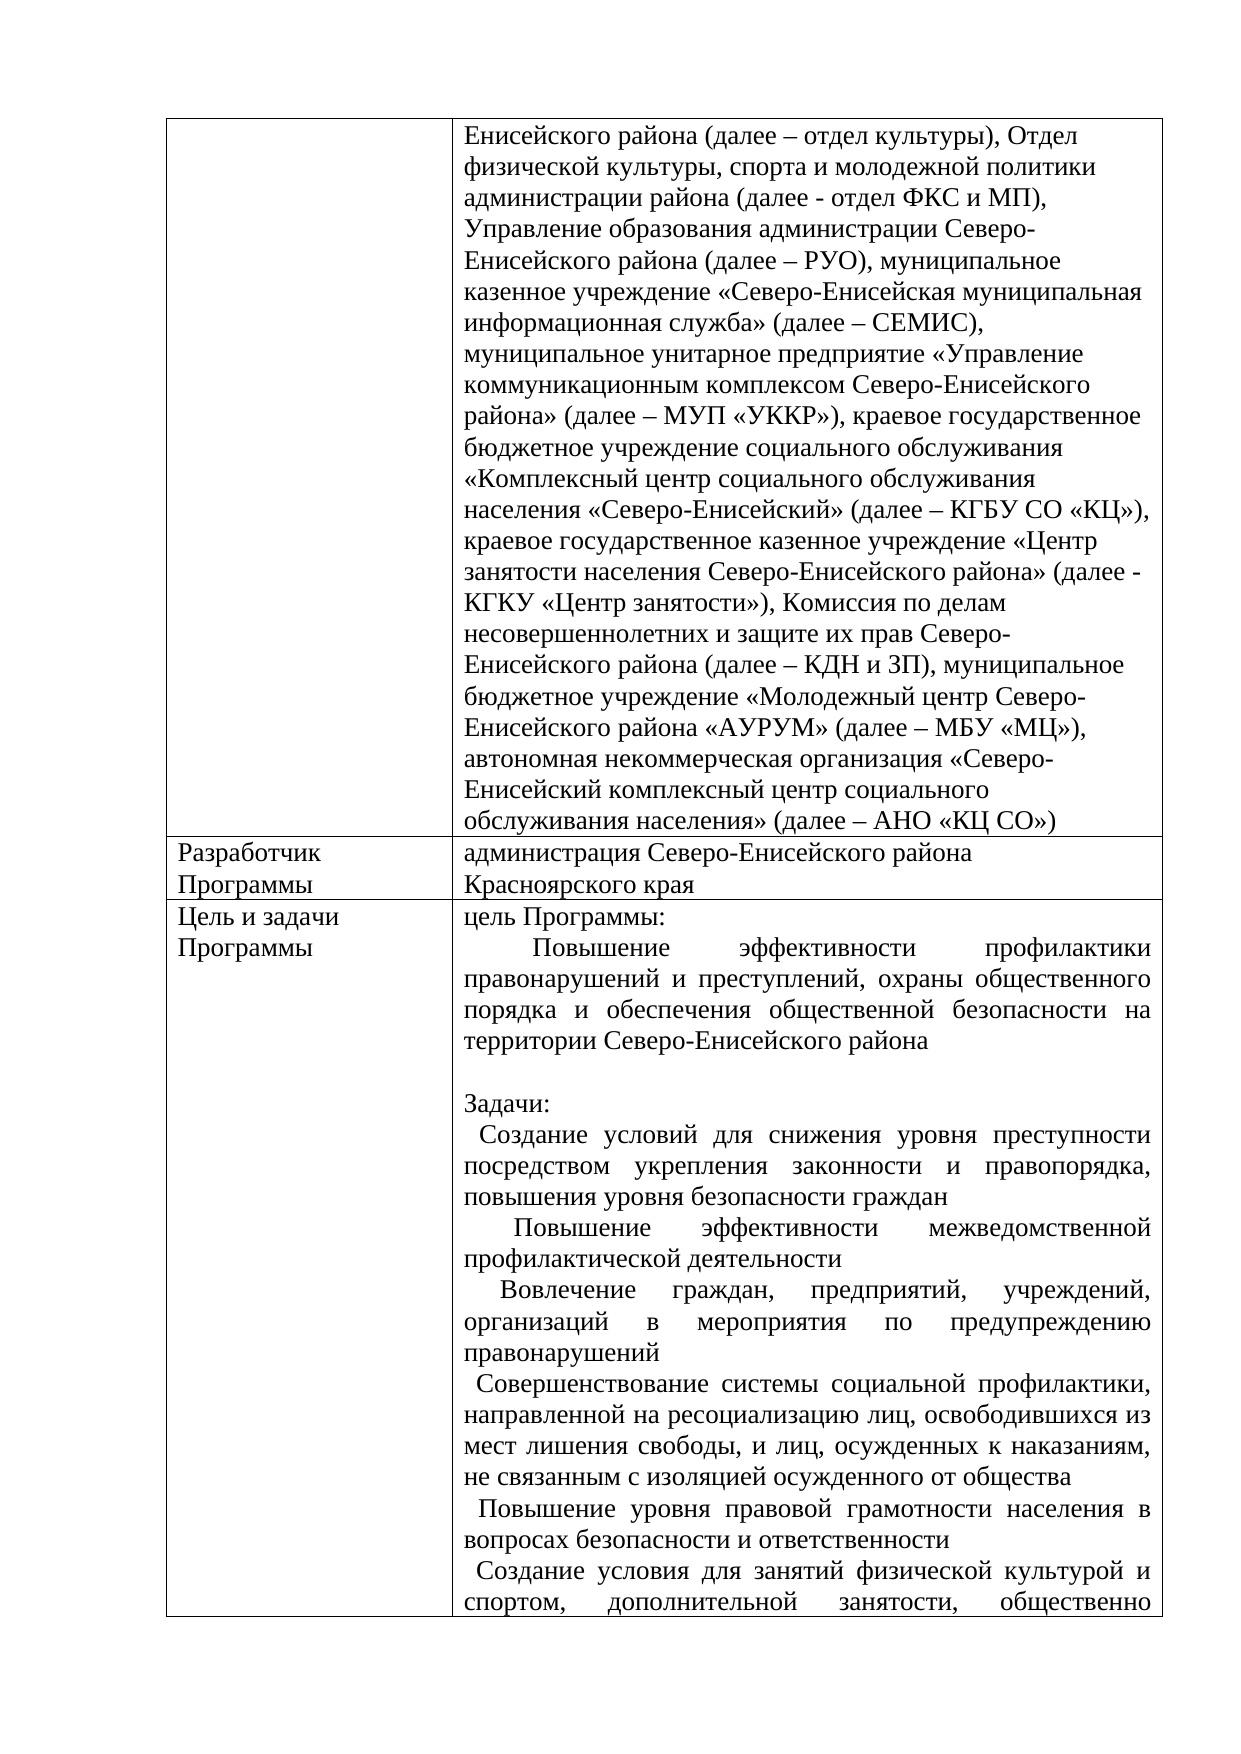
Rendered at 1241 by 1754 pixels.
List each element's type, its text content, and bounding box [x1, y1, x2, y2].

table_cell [167, 119, 452, 836]
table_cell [167, 900, 452, 1616]
table_cell администрация Северо-Енисейского района Красноярского края [453, 837, 1162, 899]
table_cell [453, 119, 1162, 836]
table_cell Разработчик Программы [167, 837, 452, 899]
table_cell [453, 900, 1162, 1616]
